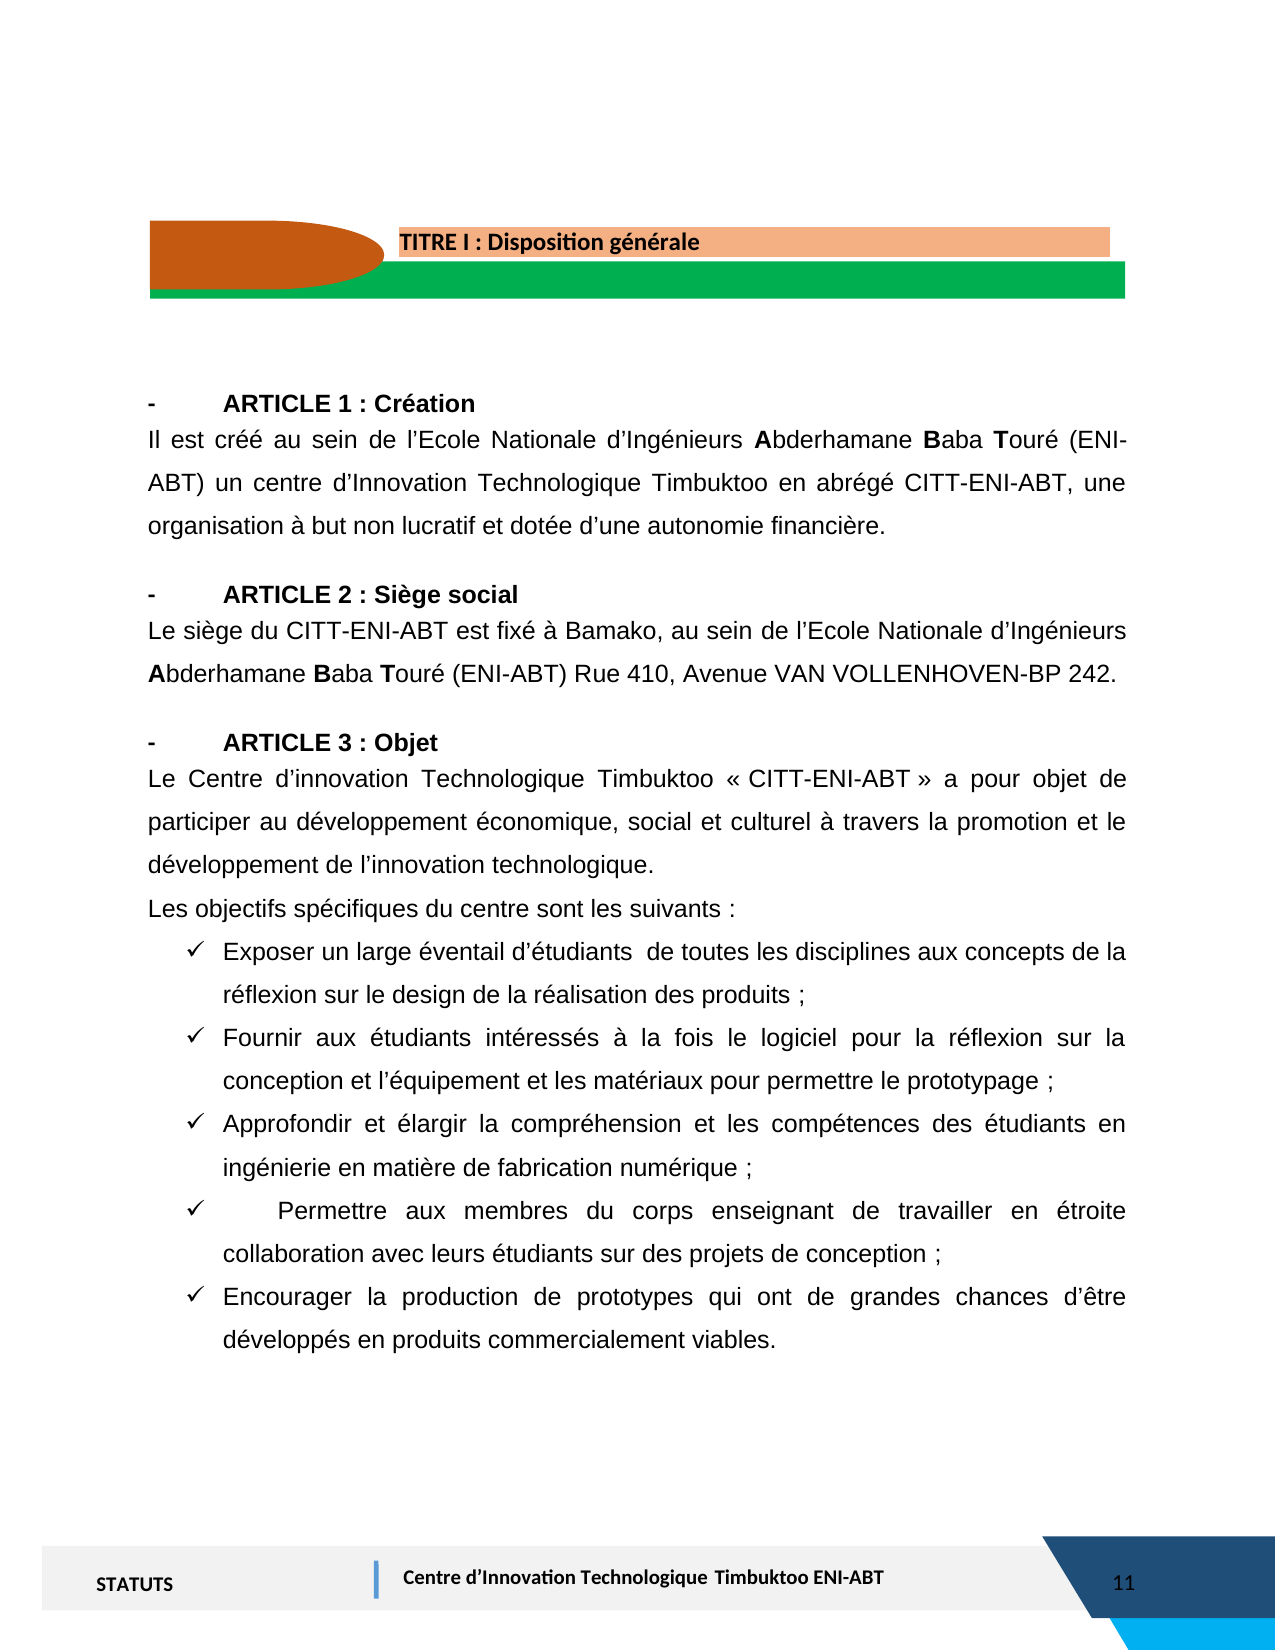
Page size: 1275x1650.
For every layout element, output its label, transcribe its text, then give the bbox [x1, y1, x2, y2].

list ARTICLE 2 : Siège social [148, 579, 1127, 610]
list ARTICLE 3 : Objet [148, 727, 1127, 758]
text Le Centre d’innovation Technologique Timbuktoo « CITT-ENI-ABT » a pour objet de participer au développement économique, social et culturel à travers la promotion et le développement de l’innovation technologique. [148, 764, 1127, 879]
list Approfondir et élargir la compréhension et les compétences des étudiants en ingénierie en matière de fabrication numérique ; [185, 1109, 1127, 1181]
list Fournir aux étudiants intéressés à la fois le logiciel pour la réflexion sur la conception et l’équipement et les matériaux pour permettre le prototypage ; [185, 1023, 1127, 1095]
text Les objectifs spécifiques du centre sont les suivants : [148, 893, 1127, 922]
text Le siège du CITT-ENI-ABT est fixé à Bamako, au sein de l’Ecole Nationale d’Ingénieurs Abderhamane Baba Touré (ENI-ABT) Rue 410, Avenue VAN VOLLENHOVEN-BP 242. [148, 616, 1127, 688]
list Encourager la production de prototypes qui ont de grandes chances d’être développés en produits commercialement viables. [185, 1282, 1127, 1354]
list ARTICLE 1 : Création [148, 388, 1127, 419]
list Permettre aux membres du corps enseignant de travailler en étroite collaboration avec leurs étudiants sur des projets de conception ; [185, 1196, 1127, 1268]
text Il est créé au sein de l’Ecole Nationale d’Ingénieurs Abderhamane Baba Touré (ENI-ABT) un centre d’Innovation Technologique Timbuktoo en abrégé CITT-ENI-ABT, une organisation à but non lucratif et dotée d’une autonomie financière. [148, 425, 1127, 540]
list Exposer un large éventail d’étudiants de toutes les disciplines aux concepts de la réflexion sur le design de la réalisation des produits ; [185, 937, 1127, 1009]
